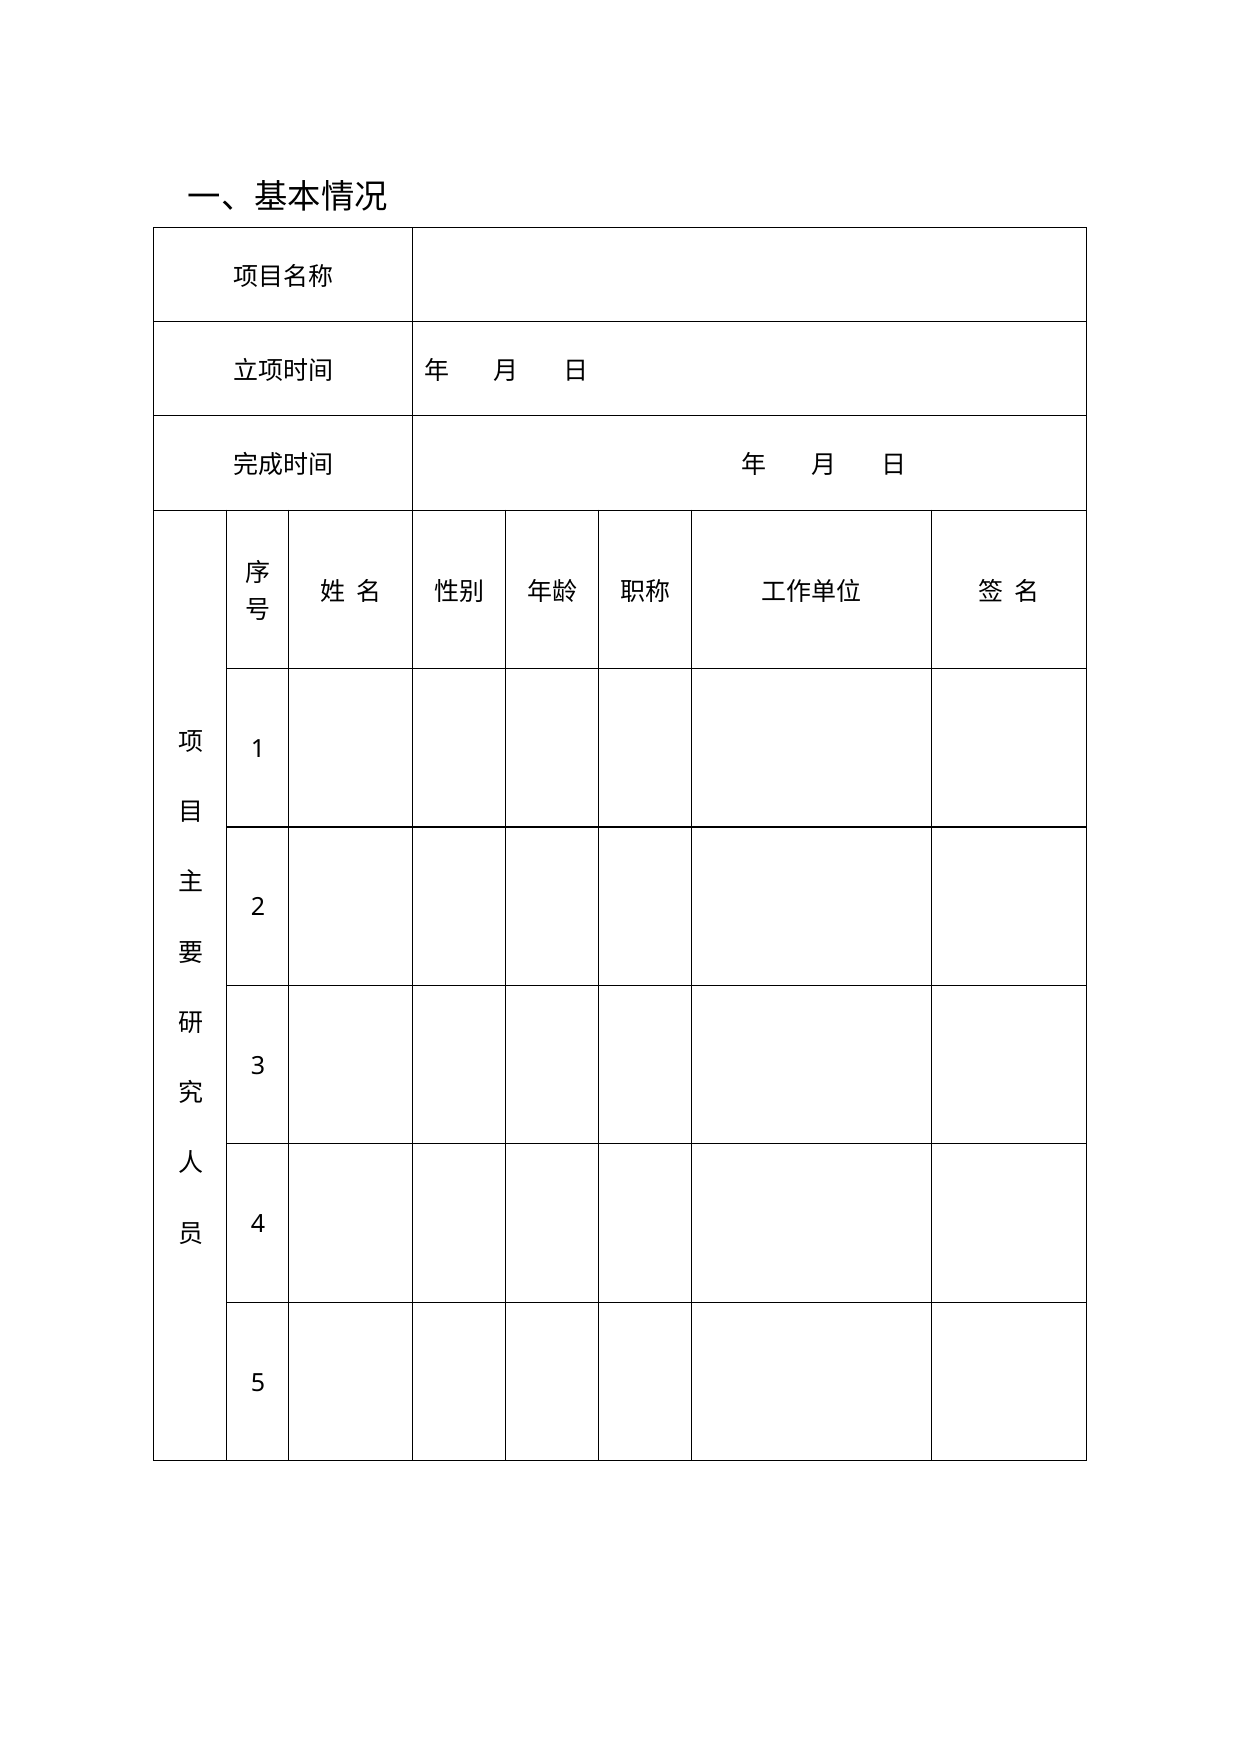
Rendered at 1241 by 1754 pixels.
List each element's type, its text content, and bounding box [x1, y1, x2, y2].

table_cell [506, 1144, 598, 1302]
table_cell [599, 986, 691, 1143]
table_cell 立项时间 [154, 322, 412, 415]
table_cell [413, 1144, 505, 1302]
table_cell 性别 [413, 511, 505, 668]
table_cell 完成时间 [154, 416, 412, 509]
table_cell 签 名 [932, 511, 1086, 668]
table_header [413, 228, 1086, 321]
table_cell [506, 1303, 598, 1460]
table_cell 1 [227, 669, 288, 826]
table_cell [506, 828, 598, 985]
table_cell [289, 669, 412, 826]
table_cell [599, 669, 691, 826]
table_cell [692, 669, 931, 826]
table_cell [413, 669, 505, 826]
table_cell 职称 [599, 511, 691, 668]
table_cell 3 [227, 986, 288, 1143]
table_cell [413, 986, 505, 1143]
table_cell 年 月 日 [413, 322, 1086, 415]
table_cell 序号 [227, 511, 288, 668]
table_cell [289, 986, 412, 1143]
table_cell [692, 986, 931, 1143]
table_cell 工作单位 [692, 511, 931, 668]
table_cell [932, 669, 1086, 826]
table_header 项目名称 [154, 228, 412, 321]
table_cell [289, 1303, 412, 1460]
table_cell [692, 1144, 931, 1302]
table_cell 2 [227, 828, 288, 985]
table_cell [599, 828, 691, 985]
table_cell 年龄 [506, 511, 598, 668]
table_cell [692, 1303, 931, 1460]
table_cell [932, 1303, 1086, 1460]
table_cell [599, 1144, 691, 1302]
table_cell 姓 名 [289, 511, 412, 668]
table_cell 5 [227, 1303, 288, 1460]
table_cell [506, 669, 598, 826]
table_cell [413, 1303, 505, 1460]
table_cell [692, 828, 931, 985]
table_cell [932, 986, 1086, 1143]
table_cell [932, 1144, 1086, 1302]
table_cell 4 [227, 1144, 288, 1302]
table_cell [289, 1144, 412, 1302]
table_cell [289, 828, 412, 985]
table_cell 年 月 日 [413, 416, 1086, 509]
table_cell [599, 1303, 691, 1460]
text 一、基本情况 [187, 162, 1053, 227]
table_cell 项 目 主 要 研 究 人 员 [154, 511, 226, 1460]
table_cell [932, 828, 1086, 985]
table_cell [506, 986, 598, 1143]
table_cell [413, 828, 505, 985]
